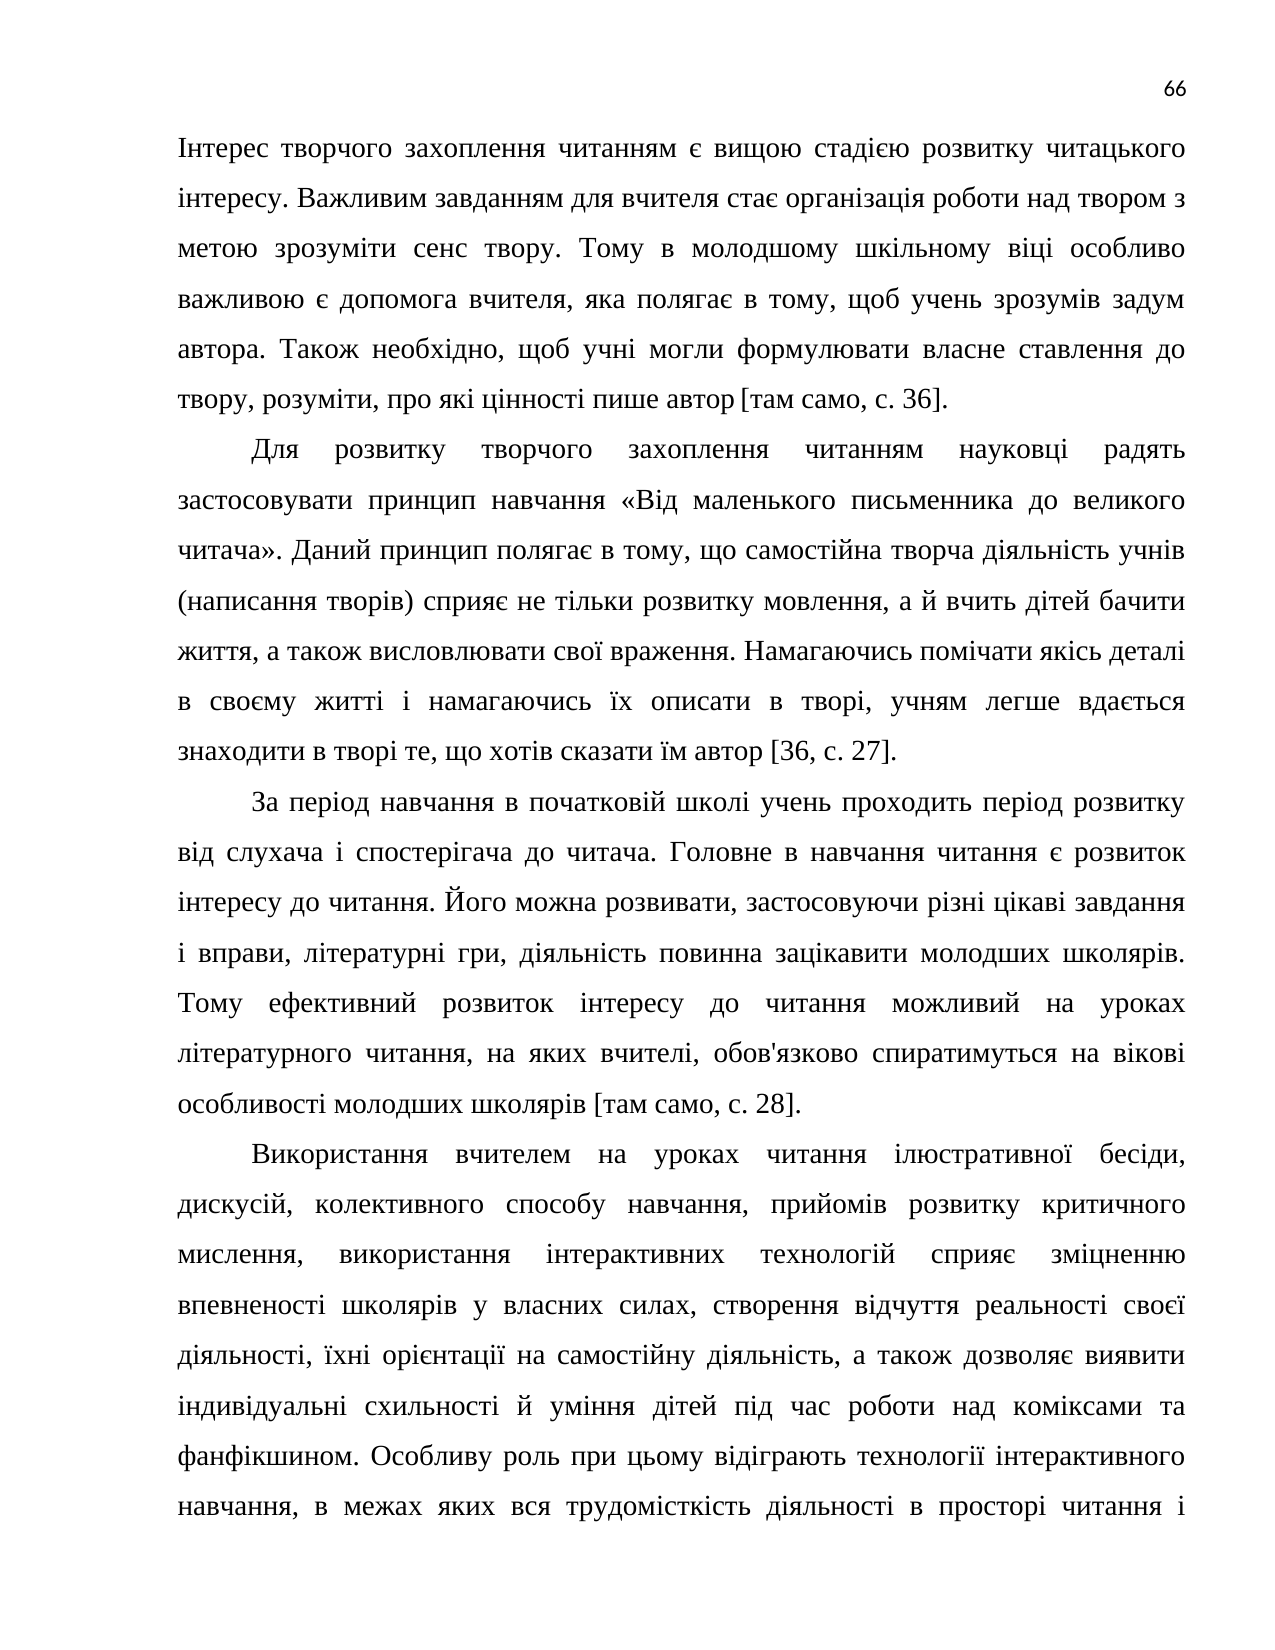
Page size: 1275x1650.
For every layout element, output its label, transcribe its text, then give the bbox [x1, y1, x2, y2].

text Для розвитку творчого захоплення читанням науковці радять застосовувати принцип навчання «Від маленького письменника до великого читача». Даний принцип полягає в тому, що самостійна творча діяльність учнів (написання творів) сприяє не тільки розвитку мовлення, а й вчить дітей бачити життя, а також висловлювати свої враження. Намагаючись помічати якісь деталі в своєму житті і намагаючись їх описати в творі, учням легше вдається знаходити в творі те, що хотів сказати їм автор [36, с. 27]. [177, 432, 1186, 767]
text Інтерес творчого захоплення читанням є вищою стадією розвитку читацького інтересу. Важливим завданням для вчителя стає організація роботи над твором з метою зрозуміти сенс твору. Тому в молодшому шкільному віці особливо важливою є допомога вчителя, яка полягає в тому, щоб учень зрозумів задум автора. Також необхідно, щоб учні могли формулювати власне ставлення до твору, розуміти, про які цінності пише автор [там само, с. 36]. [177, 130, 1186, 415]
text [177, 1136, 1186, 1522]
text За період навчання в початковій школі учень проходить період розвитку від слухача і спостерігача до читача. Головне в навчання читання є розвиток інтересу до читання. Його можна розвивати, застосовуючи різні цікаві завдання і вправи, літературні гри, діяльність повинна зацікавити молодших школярів. Тому ефективний розвиток інтересу до читання можливий на уроках літературного читання, на яких вчителі, обов'язково спиратимуться на вікові особливості молодших школярів [там само, с. 28]. [177, 784, 1186, 1119]
